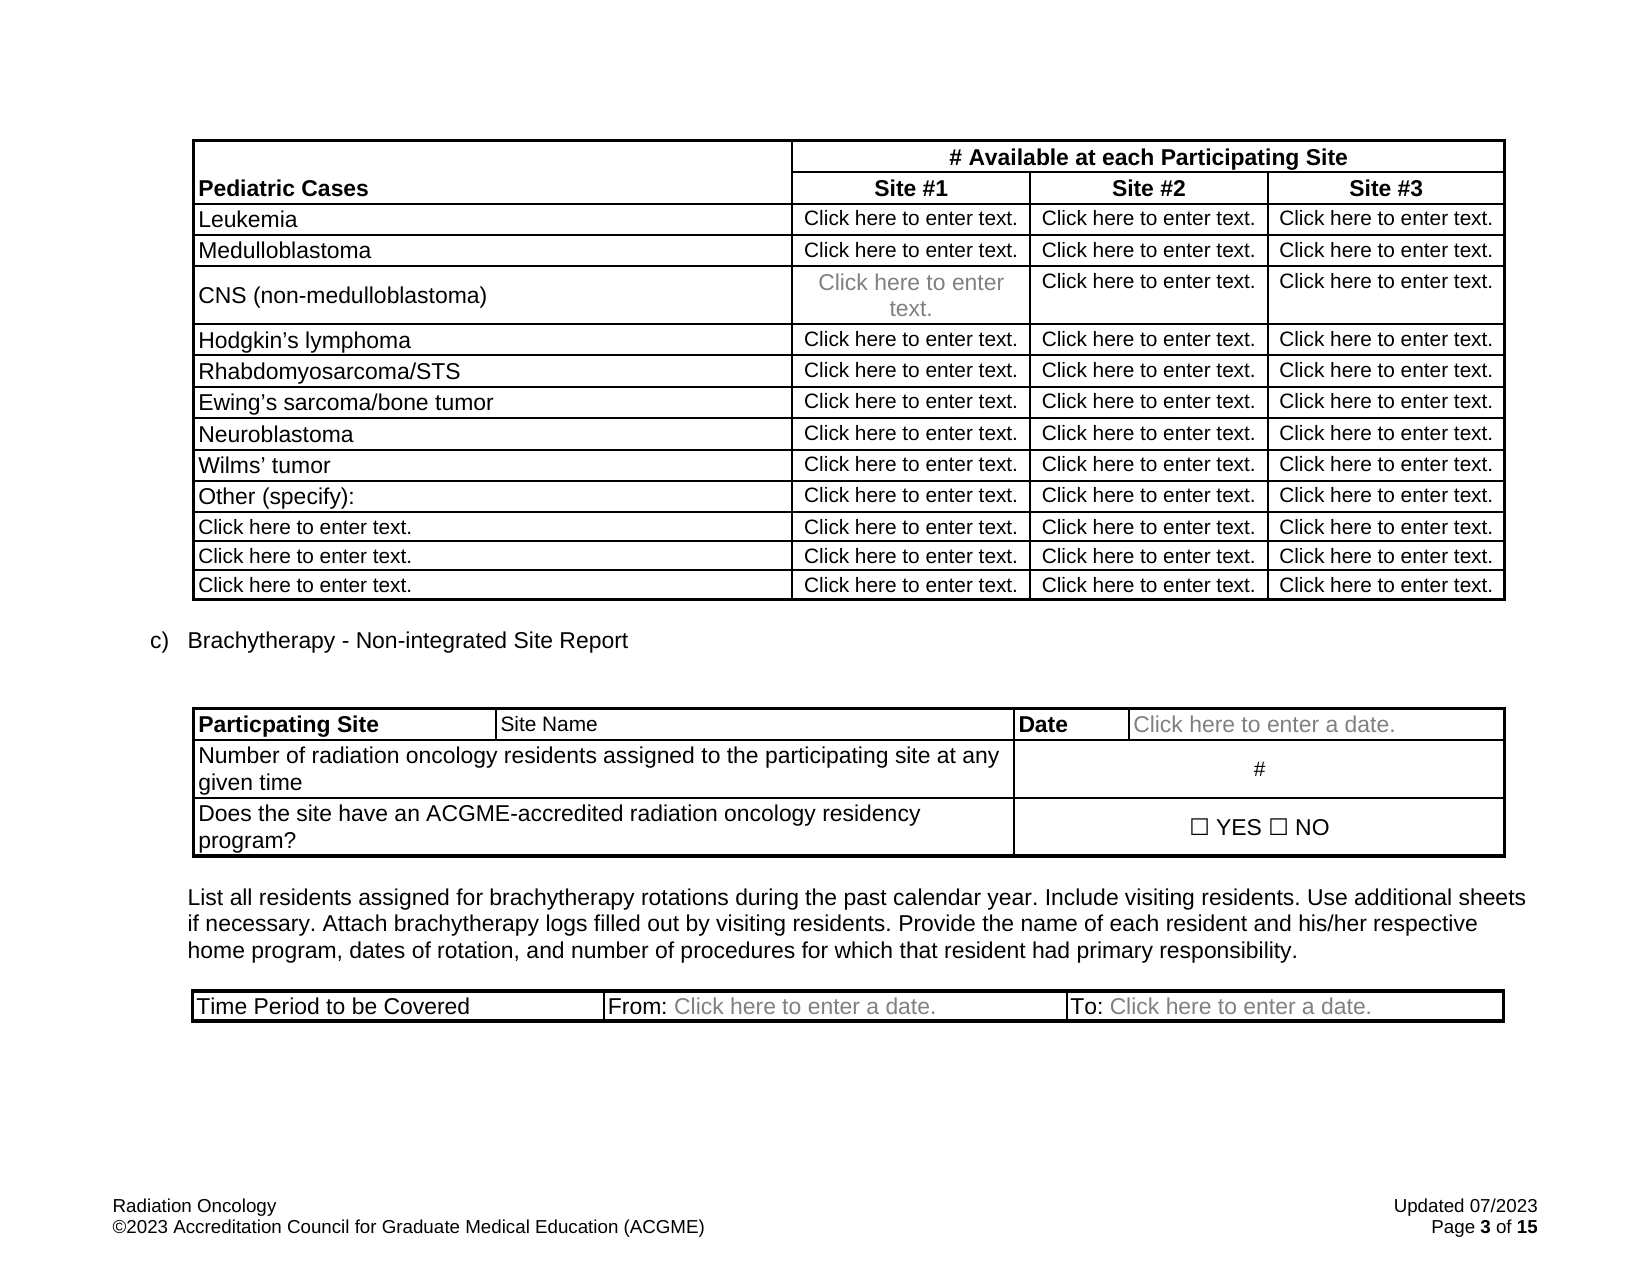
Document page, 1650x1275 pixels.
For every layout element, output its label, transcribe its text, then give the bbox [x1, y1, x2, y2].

table_cell Site #1 [793, 173, 1029, 203]
table_header [1130, 710, 1503, 739]
table_cell Hodgkin’s lymphoma [195, 325, 791, 354]
table_cell Medulloblastoma [195, 236, 791, 265]
table_cell [793, 267, 1029, 323]
table_cell Neuroblastoma [195, 419, 791, 448]
table_cell Rhabdomyosarcoma/STS [195, 356, 791, 386]
table_cell Site #3 [1269, 173, 1503, 203]
table_header Particpating Site [195, 710, 495, 739]
text List all residents assigned for brachytherapy rotations during the past calendar year. Include visiting residents. Use additional sheets if necessary. Attach brachytherapy logs filled out by visiting residents. Provide the name of each resident and his/her respective home program, dates of rotation, and number of procedures for which that resident had primary responsibility. [187, 884, 1537, 963]
table_header Time Period to be Covered [194, 993, 603, 1019]
table_header To: [1068, 993, 1502, 1019]
text c) Brachytherapy - Non-integrated Site Report [150, 627, 1537, 654]
table_cell Wilms’ tumor [195, 451, 791, 480]
table_header From: [605, 993, 1066, 1019]
table_cell Leukemia [195, 205, 791, 234]
table_header Pediatric Cases [195, 142, 791, 203]
table_cell Ewing’s sarcoma/bone tumor [195, 388, 791, 417]
table_cell Site #2 [1031, 173, 1267, 203]
table_cell YES NO [1015, 799, 1503, 854]
table_cell CNS (non-medulloblastoma) [195, 267, 791, 323]
table_header Date [1015, 710, 1128, 739]
table_cell Does the site have an ACGME-accredited radiation oncology residency program? [195, 799, 1013, 854]
table_cell Other (specify): [195, 482, 791, 511]
table_header # Available at each Participating Site [793, 142, 1503, 171]
table_cell Number of radiation oncology residents assigned to the participating site at any given time [195, 741, 1013, 797]
